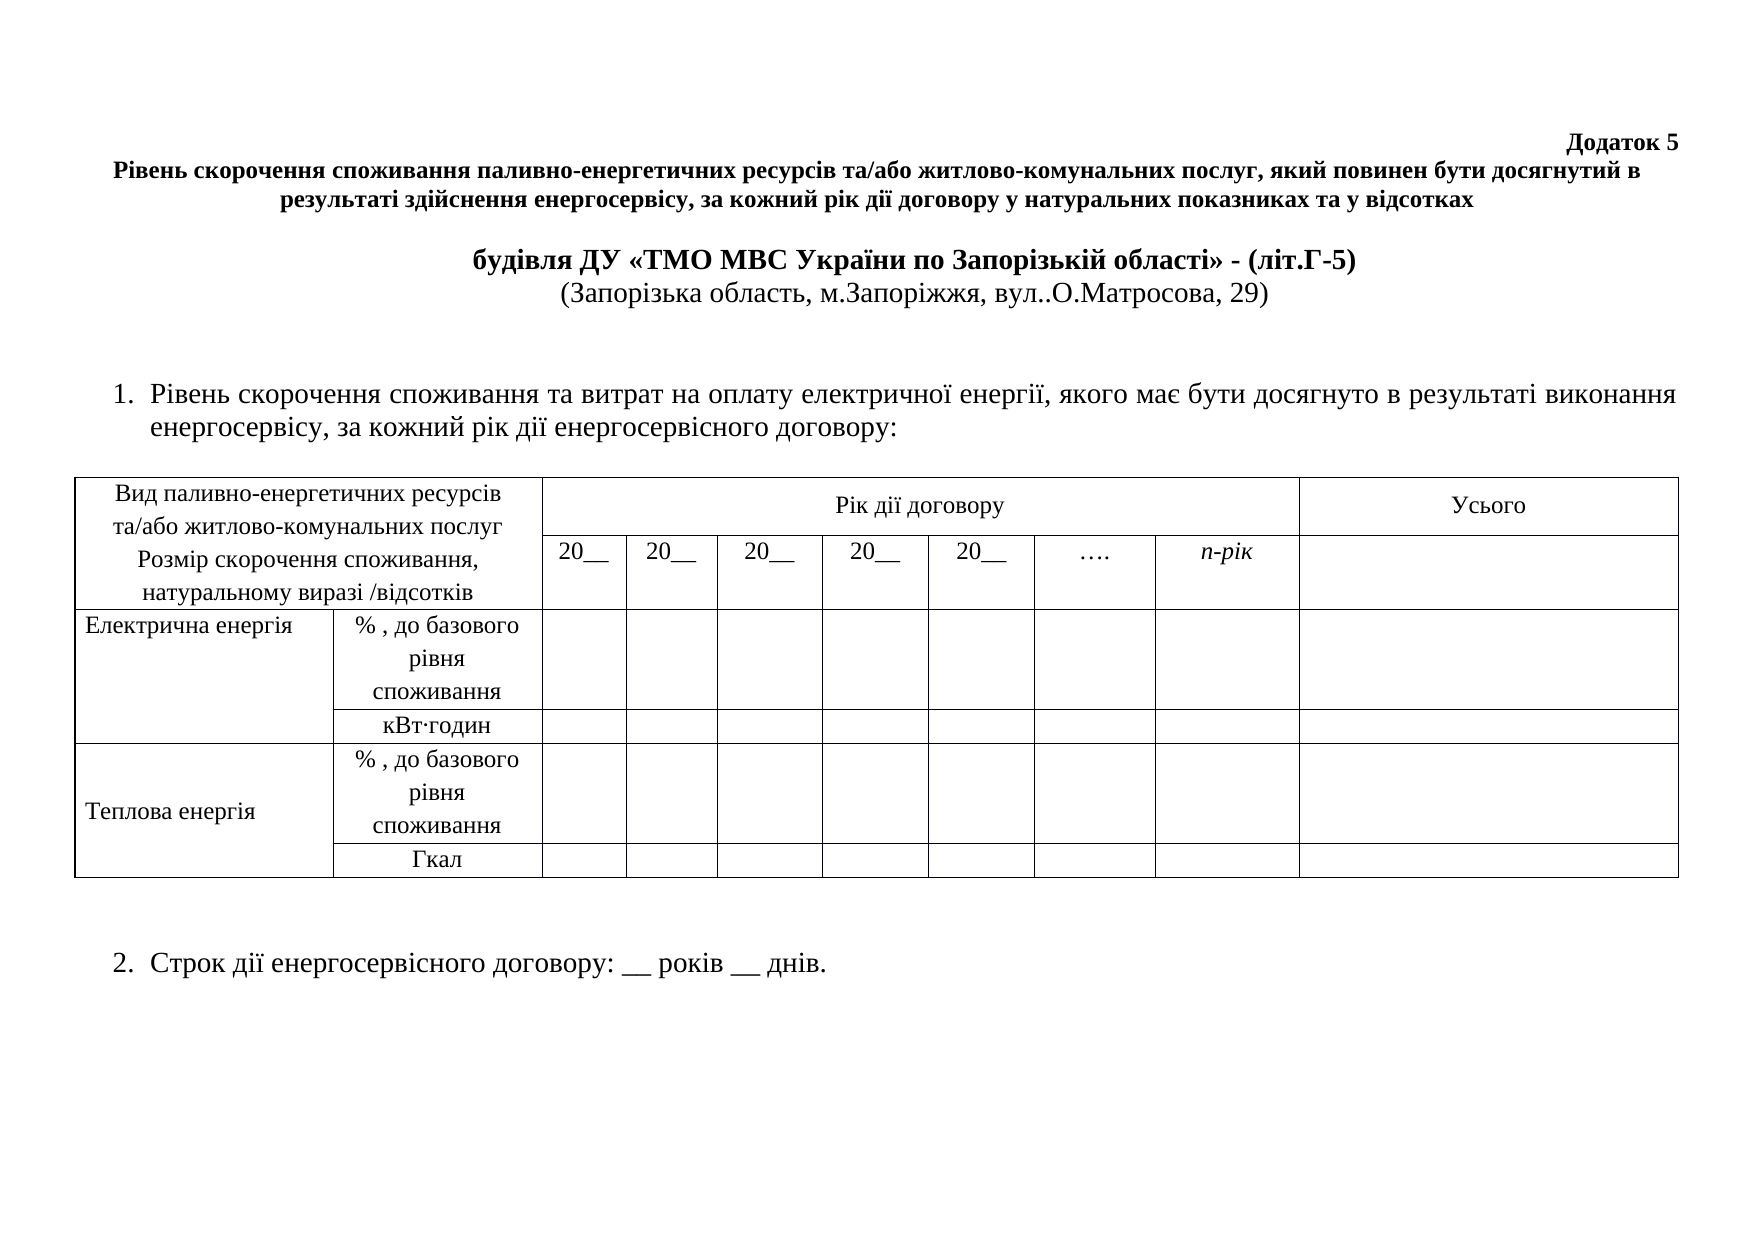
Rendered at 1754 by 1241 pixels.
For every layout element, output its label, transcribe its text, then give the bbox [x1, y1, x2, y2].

table_cell [929, 710, 1034, 743]
list Строк дії енергосервісного договору: __ років __ днів. [112, 945, 1679, 978]
table_cell [543, 844, 626, 877]
table_cell 20__ [823, 536, 928, 609]
table_cell [1035, 610, 1155, 709]
table_cell [929, 844, 1034, 877]
table_cell [718, 844, 822, 877]
table_cell % , до базового рівня споживання [334, 744, 542, 843]
table_cell [627, 710, 717, 743]
table_cell 20__ [543, 536, 626, 609]
list Рівень скорочення споживання та витрат на оплату електричної енергії, якого має бути досягнуто в результаті виконання енергосервісу, за кожний рік дії енергосервісного договору: [112, 376, 1679, 443]
table_cell …. [1035, 536, 1155, 609]
text будівля ДУ «ТМО МВС України по Запорізькій області» - (літ.Г-5) [75, 242, 1679, 275]
table_cell [1300, 844, 1678, 877]
table_cell [823, 610, 928, 709]
table_cell 20__ [718, 536, 822, 609]
table_cell [718, 710, 822, 743]
table_cell [627, 610, 717, 709]
table_cell Теплова енергія [76, 744, 333, 877]
table_cell [1300, 610, 1678, 709]
table_cell [1156, 610, 1299, 709]
table_header Вид паливно-енергетичних ресурсів та/або житлово-комунальних послуг Розмір скорочення споживання, натуральному виразі /відсотків [76, 478, 542, 609]
text Рівень скорочення споживання паливно-енергетичних ресурсів та/або житлово-комунальних послуг, який повинен бути досягнутий в результаті здійснення енергосервісу, за кожний рік дії договору у натуральних показниках та у відсотках [75, 156, 1679, 213]
table_cell [543, 710, 626, 743]
table_cell [1300, 710, 1678, 743]
table_cell [543, 610, 626, 709]
table_cell Гкал [334, 844, 542, 877]
table_cell [1035, 710, 1155, 743]
table_cell [1156, 844, 1299, 877]
table_cell [823, 744, 928, 843]
table_header Рік дії договору [543, 478, 1299, 535]
table_cell [929, 610, 1034, 709]
table_cell Електрична енергія [76, 610, 333, 743]
table_cell n-рік [1156, 536, 1299, 609]
table_cell [718, 610, 822, 709]
table_cell [1035, 744, 1155, 843]
table_cell % , до базового рівня споживання [334, 610, 542, 709]
table_cell кВт∙годин [334, 710, 542, 743]
table_cell [718, 744, 822, 843]
table_cell [543, 744, 626, 843]
table_cell [1300, 744, 1678, 843]
table_cell [1300, 536, 1678, 609]
table_cell [823, 710, 928, 743]
table_cell [627, 844, 717, 877]
table_cell [1156, 710, 1299, 743]
table_cell 20__ [627, 536, 717, 609]
text (Запорізька область, м.Запоріжжя, вул..О.Матросова, 29) [75, 275, 1679, 309]
table_header Усього [1300, 478, 1678, 535]
table_cell [1156, 744, 1299, 843]
table_cell 20__ [929, 536, 1034, 609]
text Додаток 5 [75, 127, 1679, 156]
table_cell [929, 744, 1034, 843]
table_cell [627, 744, 717, 843]
table_cell [1035, 844, 1155, 877]
table_cell [823, 844, 928, 877]
